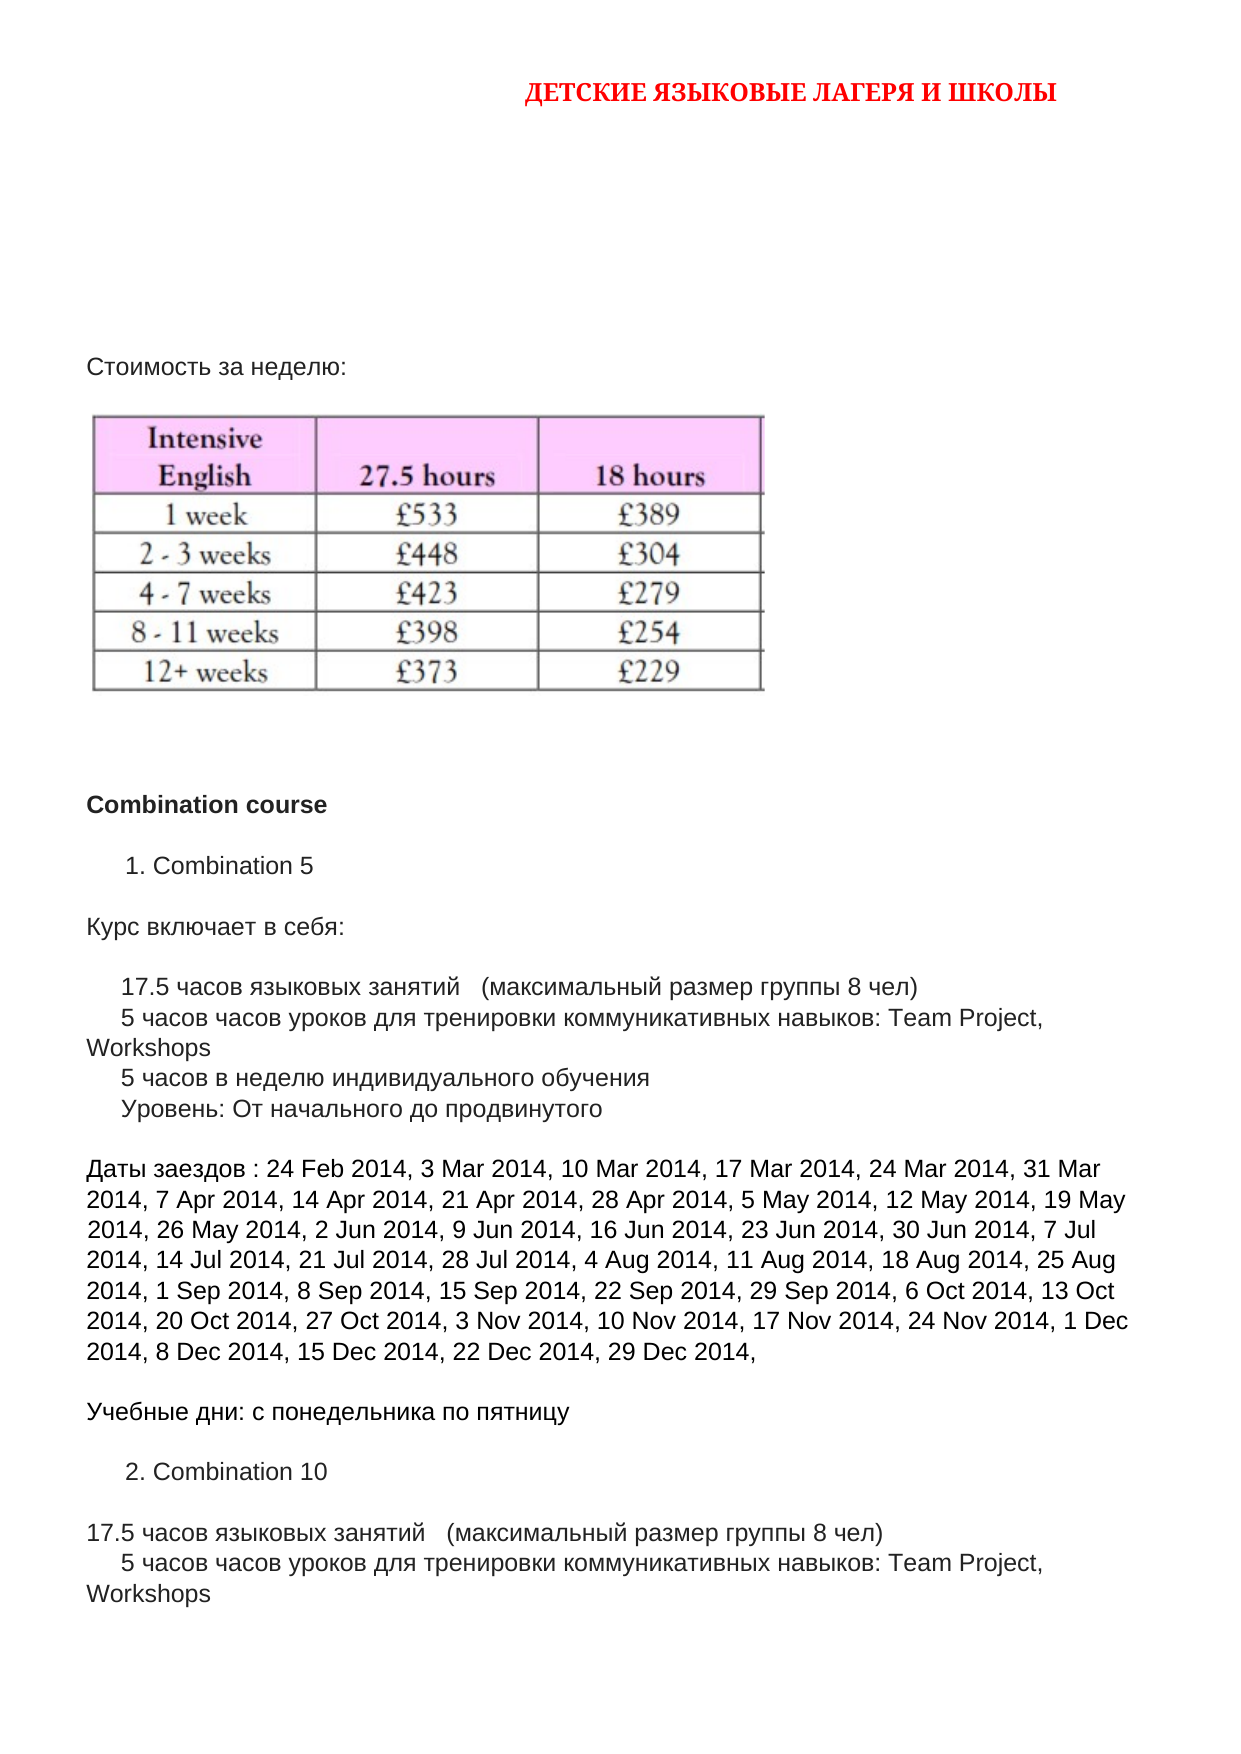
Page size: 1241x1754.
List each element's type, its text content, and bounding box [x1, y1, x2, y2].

text 5 часов в неделю индивидуального обучения [86, 1063, 1150, 1092]
text 2014, 1 Sep 2014, 8 Sep 2014, 15 Sep 2014, 22 Sep 2014, 29 Sep 2014, 6 Oct 2014, 13 Oct [86, 1276, 1150, 1304]
text Workshops [86, 1579, 1150, 1608]
text Курс включает в себя: [86, 912, 1150, 940]
text 17.5 часов языковых занятий (максимальный размер группы 8 чел) [86, 1518, 1150, 1547]
text 2014, 20 Oct 2014, 27 Oct 2014, 3 Nov 2014, 10 Nov 2014, 17 Nov 2014, 24 Nov 2014, 1 Dec [86, 1306, 1150, 1335]
text 5 часов часов уроков для тренировки коммуникативных навыков: Team Project, [86, 1003, 1150, 1031]
text Стоимость за неделю: [86, 352, 1150, 381]
picture [91, 413, 765, 696]
text Combination course [86, 790, 1150, 818]
text Даты заездов : 24 Feb 2014, 3 Mar 2014, 10 Mar 2014, 17 Mar 2014, 24 Mar 2014, 31 Mar [86, 1154, 1150, 1183]
text 1. Combination 5 [125, 851, 1150, 880]
text 2. Combination 10 [125, 1457, 1150, 1486]
text 2014, 8 Dec 2014, 15 Dec 2014, 22 Dec 2014, 29 Dec 2014, [86, 1336, 1150, 1365]
text 5 часов часов уроков для тренировки коммуникативных навыков: Team Project, [86, 1548, 1150, 1577]
text 17.5 часов языковых занятий (максимальный размер группы 8 чел) [86, 972, 1150, 1001]
text Учебные дни: с понедельника по пятницу [86, 1397, 1150, 1426]
text 2014, 14 Jul 2014, 21 Jul 2014, 28 Jul 2014, 4 Aug 2014, 11 Aug 2014, 18 Aug 2014, 25 Aug [86, 1245, 1150, 1274]
text Workshops [86, 1033, 1150, 1062]
text Уровень: От начального до продвинутого [86, 1094, 1150, 1123]
